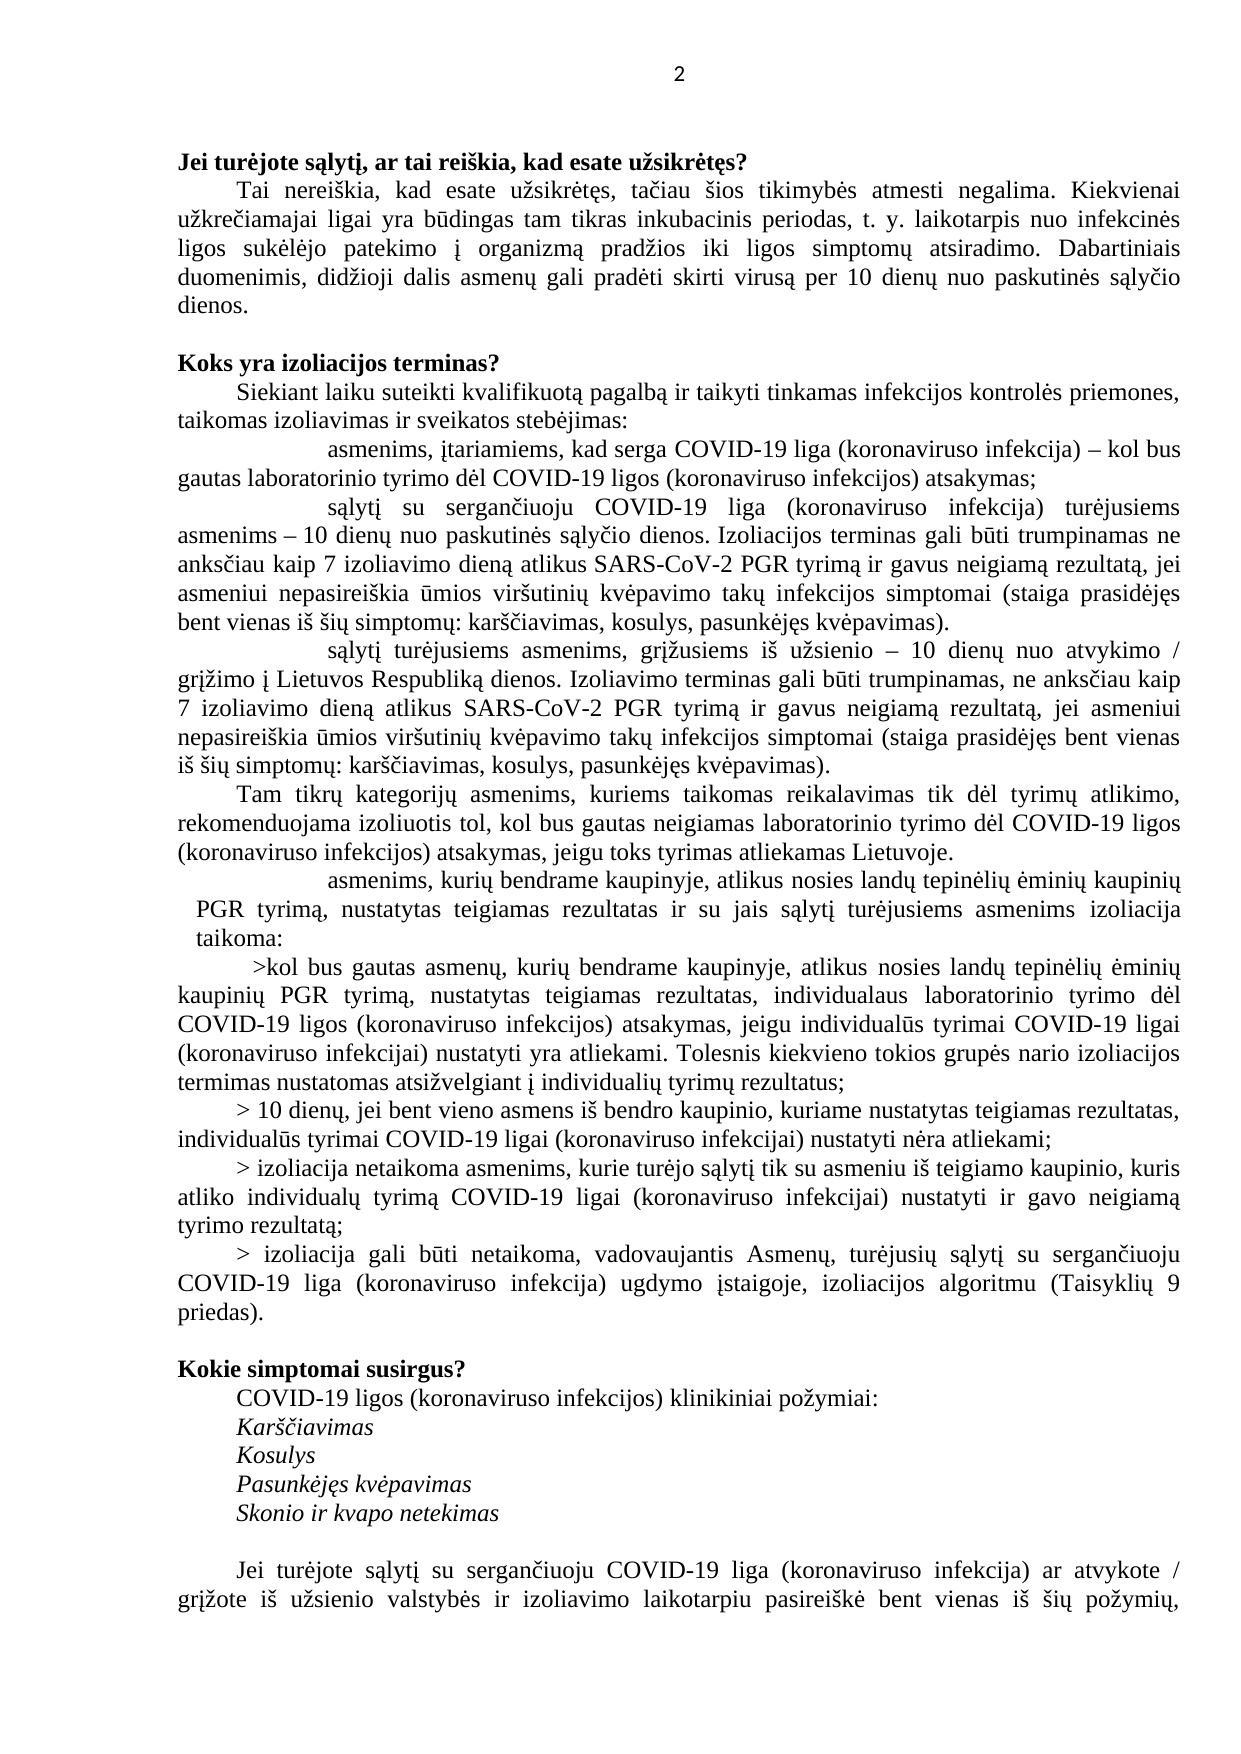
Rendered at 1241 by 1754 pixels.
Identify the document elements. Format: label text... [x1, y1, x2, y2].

text Tai nereiškia, kad esate užsikrėtęs, tačiau šios tikimybės atmesti negalima. Kiekvienai užkrečiamajai ligai yra būdingas tam tikras inkubacinis periodas, t. y. laikotarpis nuo infekcinės ligos sukėlėjo patekimo į organizmą pradžios iki ligos simptomų atsiradimo. Dabartiniais duomenimis, didžioji dalis asmenų gali pradėti skirti virusą per 10 dienų nuo paskutinės sąlyčio dienos. [177, 176, 1181, 319]
text > 10 dienų, jei bent vieno asmens iš bendro kaupinio, kuriame nustatytas teigiamas rezultatas, individualūs tyrimai COVID-19 ligai (koronaviruso infekcijai) nustatyti nėra atliekami; [177, 1096, 1181, 1153]
text > izoliacija gali būti netaikoma, vadovaujantis Asmenų, turėjusių sąlytį su sergančiuoju COVID-19 liga (koronaviruso infekcija) ugdymo įstaigoje, izoliacijos algoritmu (Taisyklių 9 priedas). [177, 1239, 1181, 1326]
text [177, 1556, 1181, 1613]
text Tam tikrų kategorijų asmenims, kuriems taikomas reikalavimas tik dėl tyrimų atlikimo, rekomenduojama izoliuotis tol, kol bus gautas neigiamas laboratorinio tyrimo dėl COVID-19 ligos (koronaviruso infekcijos) atsakymas, jeigu toks tyrimas atliekamas Lietuvoje. [177, 779, 1181, 866]
text asmenims, kurių bendrame kaupinyje, atlikus nosies landų tepinėlių ėminių kaupinių PGR tyrimą, nustatytas teigiamas rezultatas ir su jais sąlytį turėjusiems asmenims izoliacija taikoma: [283, 894, 1181, 952]
text asmenims, įtariamiems, kad serga COVID-19 liga (koronaviruso infekcija) – kol bus gautas laboratorinio tyrimo dėl COVID-19 ligos (koronaviruso infekcijos) atsakymas; [177, 434, 1181, 492]
text Karščiavimas [177, 1412, 1181, 1441]
text Kokie simptomai susirgus? [177, 1354, 1181, 1383]
text >kol bus gautas asmenų, kurių bendrame kaupinyje, atlikus nosies landų tepinėlių ėminių kaupinių PGR tyrimą, nustatytas teigiamas rezultatas, individualaus laboratorinio tyrimo dėl COVID-19 ligos (koronaviruso infekcijos) atsakymas, jeigu individualūs tyrimai COVID-19 ligai (koronaviruso infekcijai) nustatyti yra atliekami. Tolesnis kiekvieno tokios grupės nario izoliacijos termimas nustatomas atsižvelgiant į individualių tyrimų rezultatus; [177, 981, 1181, 1096]
text sąlytį su sergančiuoju COVID-19 liga (koronaviruso infekcija) turėjusiems asmenims – 10 dienų nuo paskutinės sąlyčio dienos. Izoliacijos terminas gali būti trumpinamas ne anksčiau kaip 7 izoliavimo dieną atlikus SARS-CoV-2 PGR tyrimą ir gavus neigiamą rezultatą, jei asmeniui nepasireiškia ūmios viršutinių kvėpavimo takų infekcijos simptomai (staiga prasidėjęs bent vienas iš šių simptomų: karščiavimas, kosulys, pasunkėjęs kvėpavimas). [177, 492, 1181, 636]
text Koks yra izoliacijos terminas? [177, 348, 1181, 377]
text Skonio ir kvapo netekimas [177, 1498, 1181, 1527]
text Siekiant laiku suteikti kvalifikuotą pagalbą ir taikyti tinkamas infekcijos kontrolės priemones, taikomas izoliavimas ir sveikatos stebėjimas: [177, 377, 1181, 434]
text COVID-19 ligos (koronaviruso infekcijos) klinikiniai požymiai: [177, 1383, 1181, 1412]
text sąlytį turėjusiems asmenims, grįžusiems iš užsienio – 10 dienų nuo atvykimo / grįžimo į Lietuvos Respubliką dienos. Izoliavimo terminas gali būti trumpinamas, ne anksčiau kaip 7 izoliavimo dieną atlikus SARS-CoV-2 PGR tyrimą ir gavus neigiamą rezultatą, jei asmeniui nepasireiškia ūmios viršutinių kvėpavimo takų infekcijos simptomai (staiga prasidėjęs bent vienas iš šių simptomų: karščiavimas, kosulys, pasunkėjęs kvėpavimas). [177, 636, 1181, 779]
text > izoliacija netaikoma asmenims, kurie turėjo sąlytį tik su asmeniu iš teigiamo kaupinio, kuris atliko individualų tyrimą COVID-19 ligai (koronaviruso infekcijai) nustatyti ir gavo neigiamą tyrimo rezultatą; [177, 1153, 1181, 1239]
text Pasunkėjęs kvėpavimas [177, 1469, 1181, 1498]
text Kosulys [177, 1441, 1181, 1469]
text asmenims, kurių bendrame kaupinyje, atlikus nosies landų tepinėlių ėminių kaupinių PGR tyrimą, nustatytas teigiamas rezultatas ir su jais sąlytį turėjusiems asmenims izoliacija taikoma: [196, 866, 791, 894]
text Jei turėjote sąlytį, ar tai reiškia, kad esate užsikrėtęs? [177, 147, 1181, 176]
